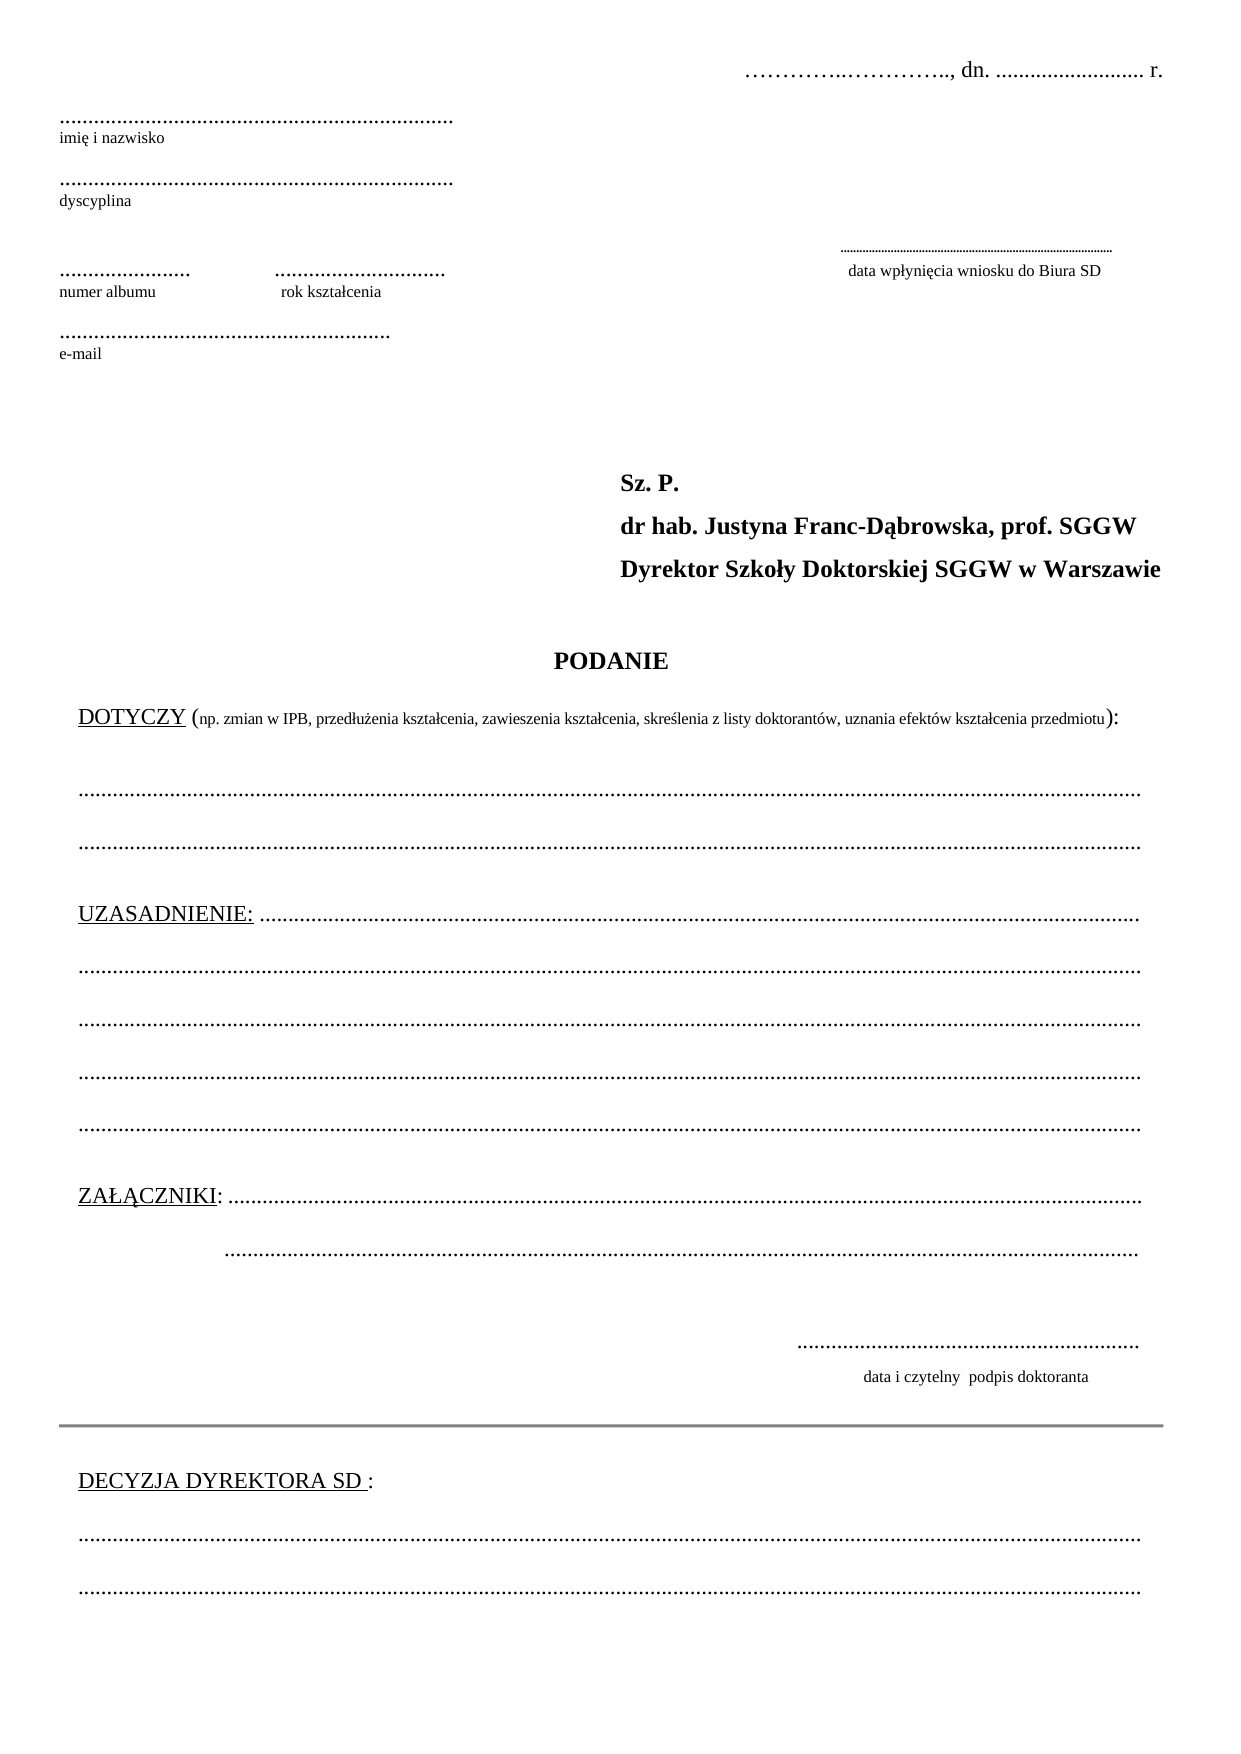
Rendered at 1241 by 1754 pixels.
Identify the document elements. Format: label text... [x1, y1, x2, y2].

text ............................................................ [158, 1327, 1163, 1354]
text …………..………….., dn. .......................... r. [59, 56, 1163, 82]
text ..................................................................... [59, 102, 1163, 128]
text .................................................................................................................................................................................................................................................................................................................................................................................... [78, 729, 1145, 854]
text DOTYCZY (np. zmian w IPB, przedłużenia kształcenia, zawieszenia kształcenia, skreślenia z listy doktorantów, uznania efektów kształcenia przedmiotu): [78, 703, 1145, 729]
text ZAŁĄCZNIKI: ................................................................................................................................................................ [78, 1182, 1145, 1209]
text ........................................................................................................................................................................................................................................................................................................................................................................................................................................................................................................................................................................................................................................................................................................................................................................ [78, 952, 1145, 1137]
text dr hab. Justyna Franc-Dąbrowska, prof. SGGW [528, 511, 1211, 540]
text ....................... .............................. data wpłynięcia wniosku do Biura SD [59, 255, 1163, 281]
text .......................................................................................................................................................................................... [78, 1573, 1145, 1599]
text .......................................................... [59, 317, 1163, 344]
text imię i nazwisko [59, 128, 1163, 147]
text numer albumu rok kształcenia [59, 281, 1163, 301]
text e-mail [59, 344, 1163, 363]
text ................................................................................................................................................................ [207, 1235, 1145, 1261]
subtitle PODANIE [59, 646, 1163, 674]
text Sz. P. [528, 468, 1211, 497]
text dyscyplina [59, 190, 1163, 209]
text DECYZJA DYREKTORA SD : .......................................................................................................................................................................................... [78, 1467, 1145, 1546]
subtitle Dyrektor Szkoły Doktorskiej SGGW w Warszawie [528, 554, 1211, 583]
text ..................................................................... [59, 164, 1163, 190]
text data i czytelny podpis doktoranta [59, 1367, 1163, 1386]
text UZASADNIENIE: .......................................................................................................................................................... [78, 900, 1145, 926]
subtitle ....................................................................................... [650, 209, 1156, 255]
